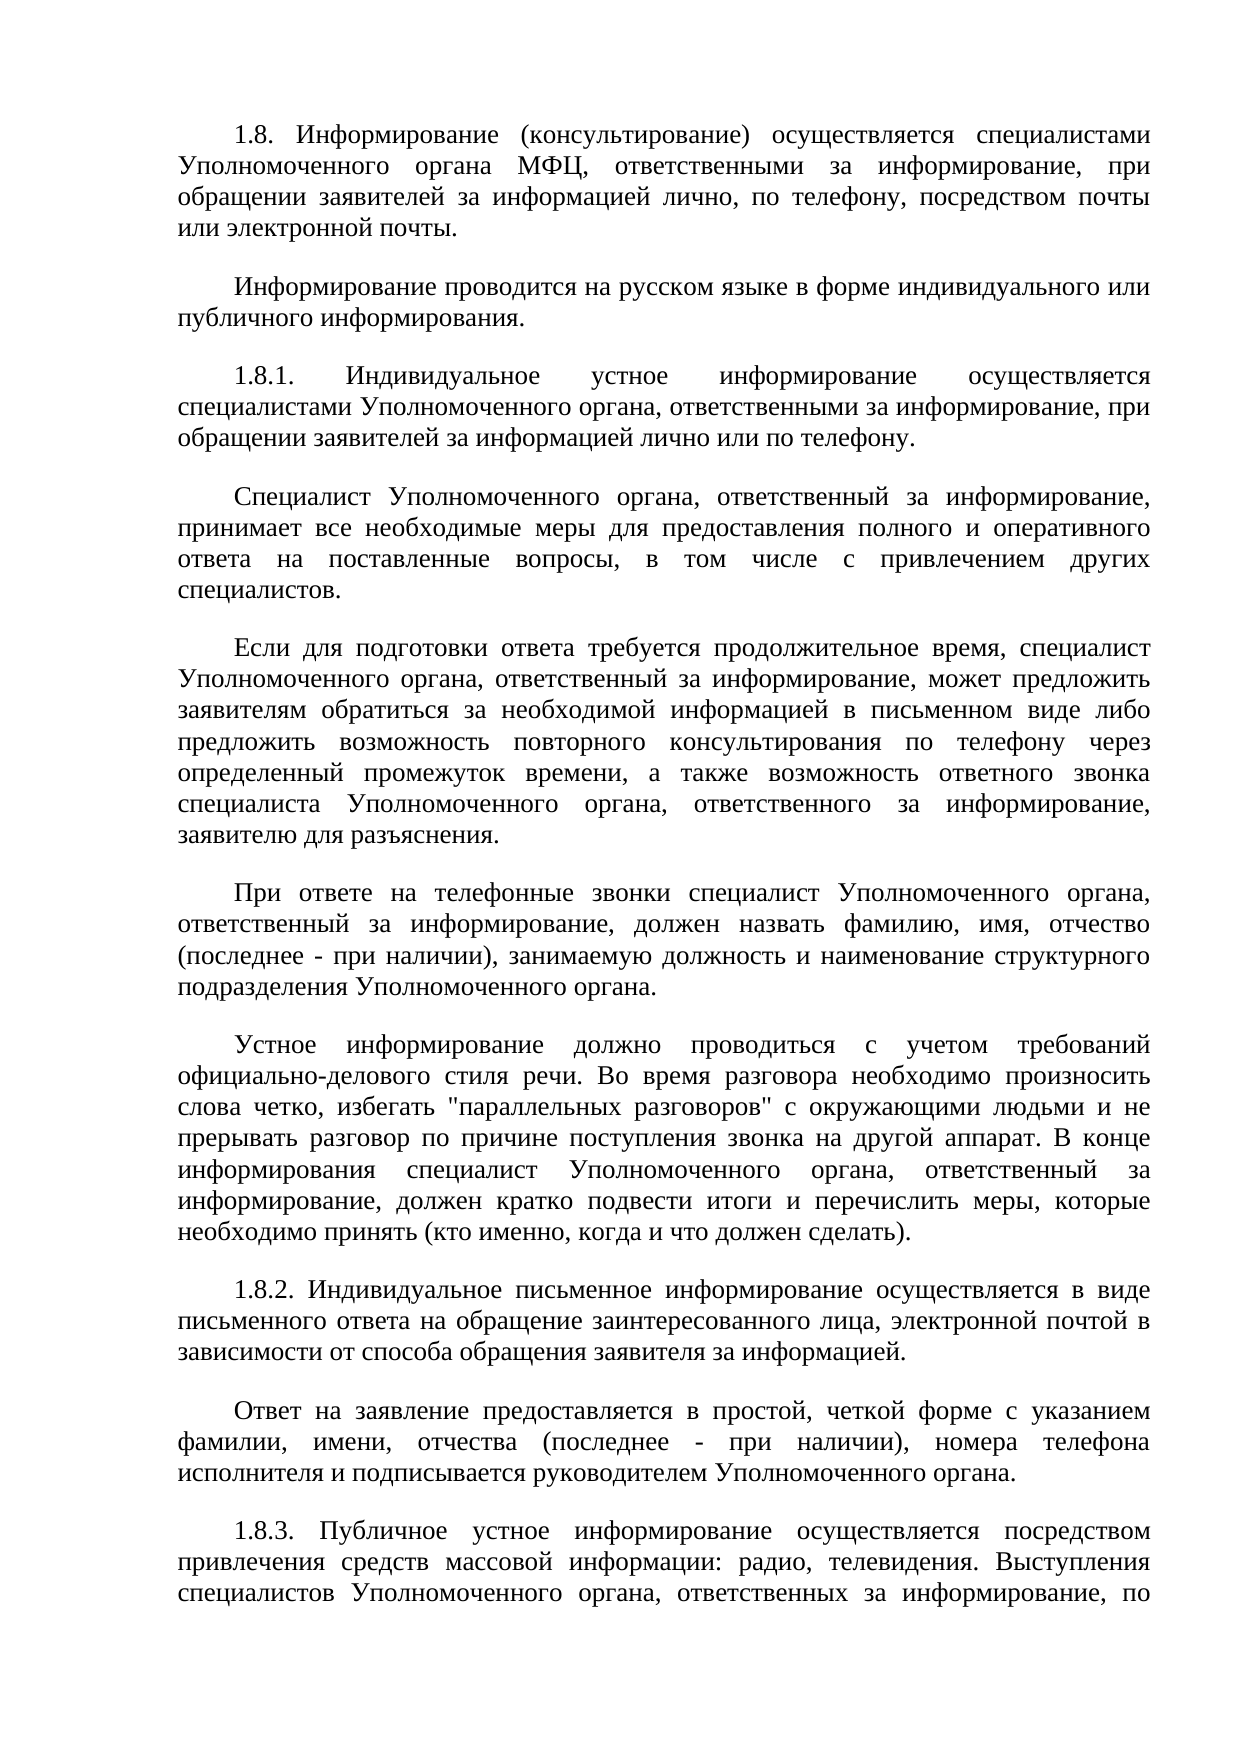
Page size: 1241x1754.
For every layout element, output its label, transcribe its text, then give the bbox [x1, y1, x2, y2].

text 1.8.2. Индивидуальное письменное информирование осуществляется в виде письменного ответа на обращение заинтересованного лица, электронной почтой в зависимости от способа обращения заявителя за информацией. [177, 1273, 1152, 1367]
text Устное информирование должно проводиться с учетом требований официально-делового стиля речи. Во время разговора необходимо произносить слова четко, избегать "параллельных разговоров" с окружающими людьми и не прерывать разговор по причине поступления звонка на другой аппарат. В конце информирования специалист Уполномоченного органа, ответственный за информирование, должен кратко подвести итоги и перечислить меры, которые необходимо принять (кто именно, когда и что должен сделать). [177, 1028, 1152, 1246]
text Если для подготовки ответа требуется продолжительное время, специалист Уполномоченного органа, ответственный за информирование, может предложить заявителям обратиться за необходимой информацией в письменном виде либо предложить возможность повторного консультирования по телефону через определенный промежуток времени, а также возможность ответного звонка специалиста Уполномоченного органа, ответственного за информирование, заявителю для разъяснения. [177, 631, 1152, 849]
text При ответе на телефонные звонки специалист Уполномоченного органа, ответственный за информирование, должен назвать фамилию, имя, отчество (последнее - при наличии), занимаемую должность и наименование структурного подразделения Уполномоченного органа. [177, 876, 1152, 1001]
text Ответ на заявление предоставляется в простой, четкой форме с указанием фамилии, имени, отчества (последнее - при наличии), номера телефона исполнителя и подписывается руководителем Уполномоченного органа. [177, 1394, 1152, 1487]
text Специалист Уполномоченного органа, ответственный за информирование, принимает все необходимые меры для предоставления полного и оперативного ответа на поставленные вопросы, в том числе с привлечением других специалистов. [177, 480, 1152, 604]
text 1.8. Информирование (консультирование) осуществляется специалистами Уполномоченного органа МФЦ, ответственными за информирование, при обращении заявителей за информацией лично, по телефону, посредством почты или электронной почты. [177, 118, 1152, 243]
text Информирование проводится на русском языке в форме индивидуального или публичного информирования. [177, 270, 1152, 332]
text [177, 1514, 1152, 1608]
text 1.8.1. Индивидуальное устное информирование осуществляется специалистами Уполномоченного органа, ответственными за информирование, при обращении заявителей за информацией лично или по телефону. [177, 359, 1152, 453]
